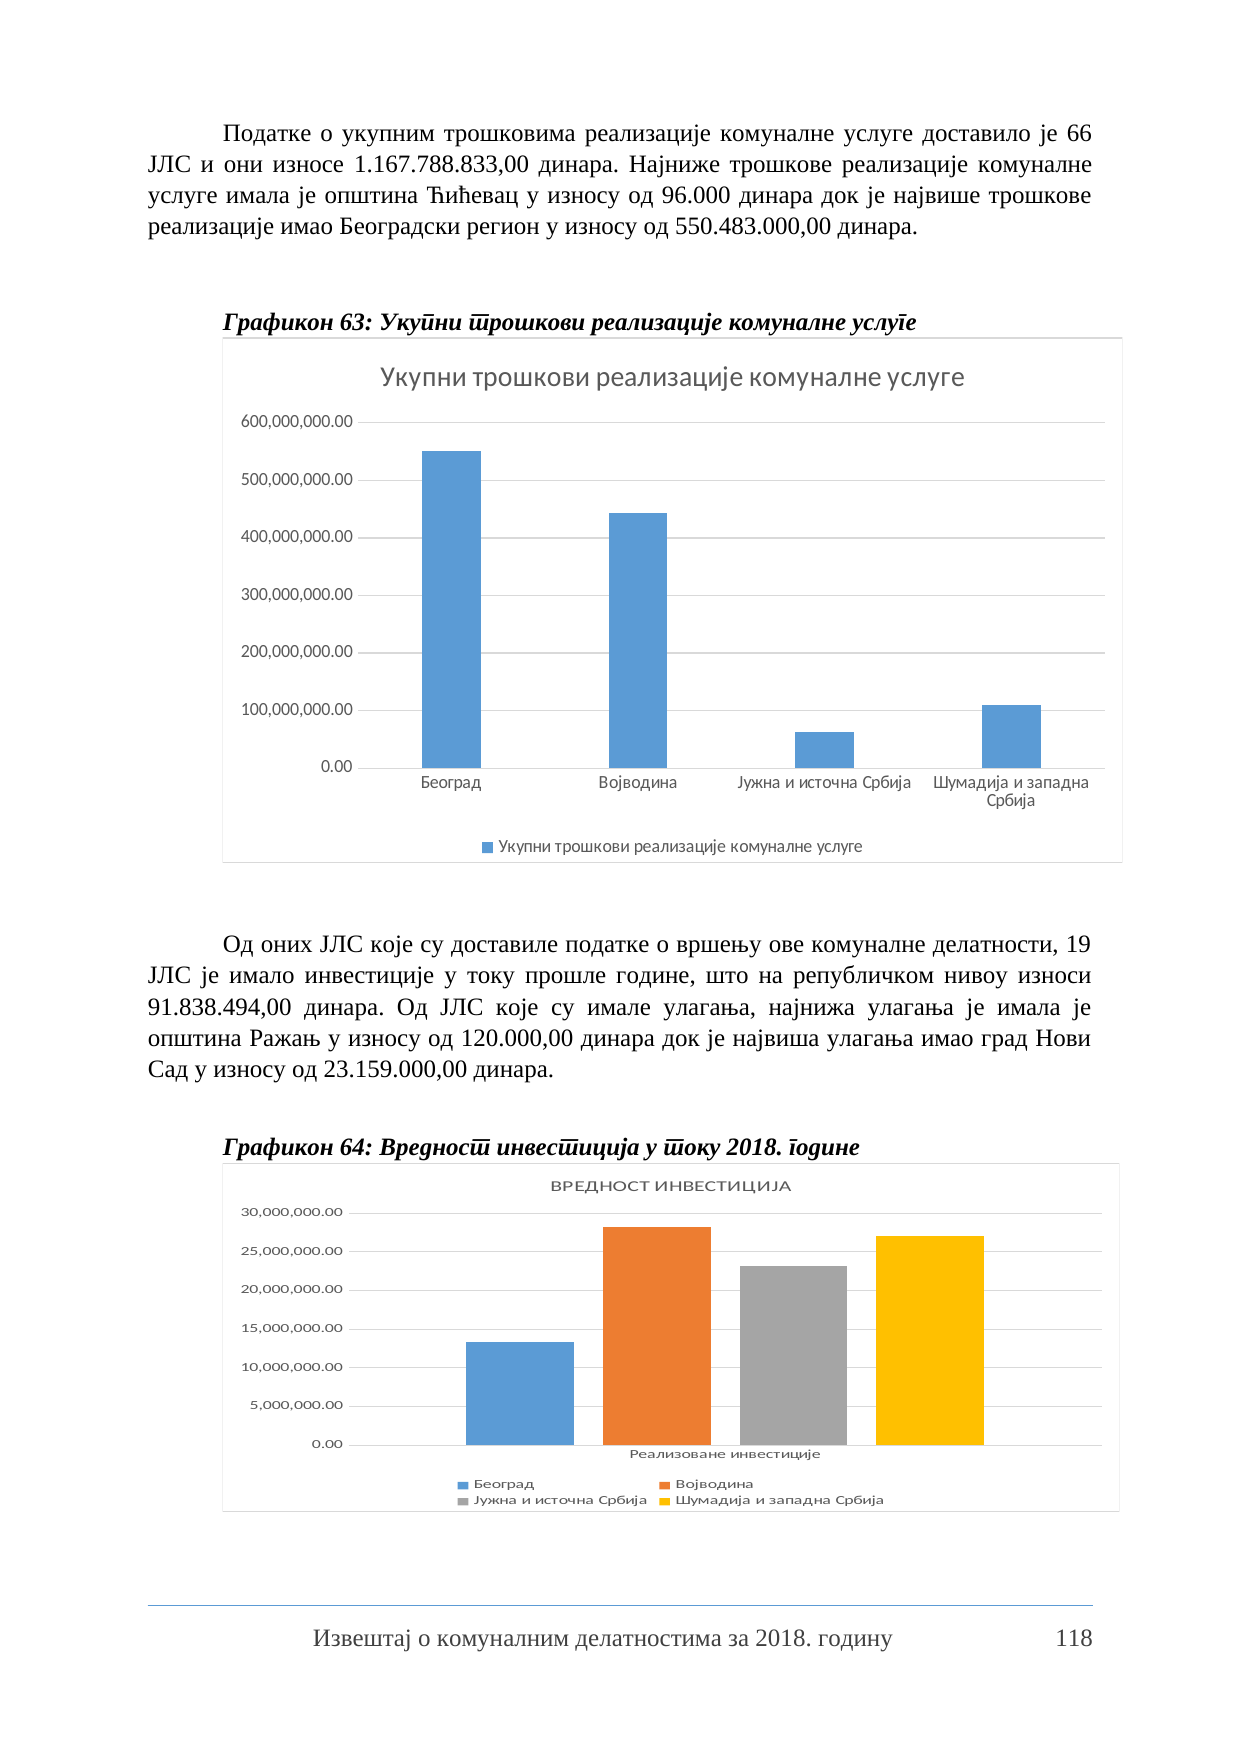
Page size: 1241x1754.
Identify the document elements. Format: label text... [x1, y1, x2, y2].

text Податке о укупним трошковима реализације комуналне услуге доставило је 66 ЈЛС и они износе 1.167.788.833,00 динара. Најниже трошкове реализације комуналне услуге имала је општина Ћићевац у износу од 96.000 динара док је највише трошкове реализације имао Београдски регион у износу од 550.483.000,00 динара. [148, 118, 1093, 240]
text Графикон 64: Вредност инвестиција у току 2018. године [148, 1132, 1093, 1161]
text Графикон 63: Укупни трошкови реализације комуналне услуге [148, 307, 1093, 336]
text Од оних ЈЛС које су доставиле податке о вршењу ове комуналне делатности, 19 ЈЛС је имало инвестиције у току прошле године, што на републичком нивоу износи 91.838.494,00 динара. Од ЈЛС које су имале улагања, најнижа улагања је имала је општина Ражањ у износу од 120.000,00 динара док је највиша улагања имао град Нови Сад у износу од 23.159.000,00 динара. [148, 929, 1093, 1082]
